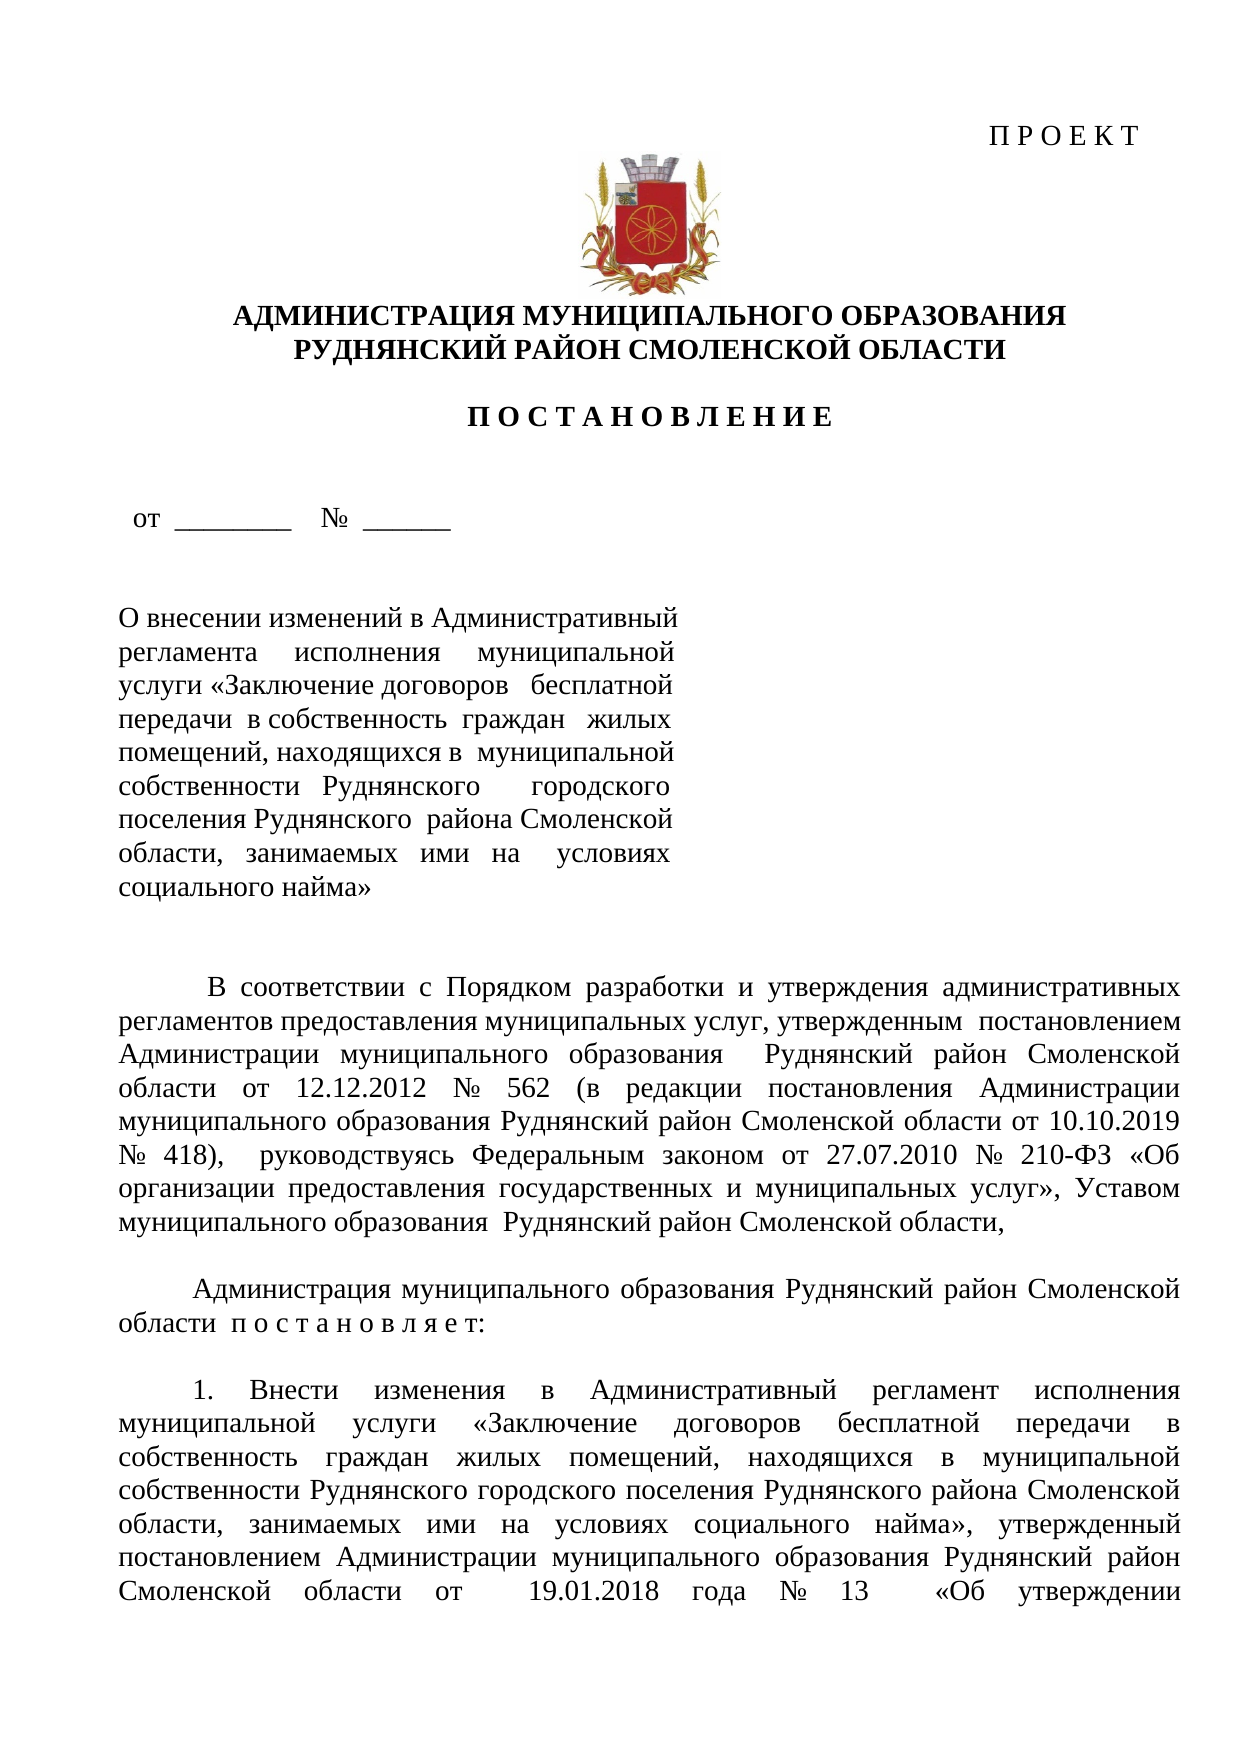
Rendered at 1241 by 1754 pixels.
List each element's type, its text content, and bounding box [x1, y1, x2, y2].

table_header О внесении изменений в Административный регламента исполнения муниципальной услуги «Заключение договоров бесплатной передачи в собственность граждан жилых помещений, находящихся в муниципальной собственности Руднянского городского поселения Руднянского района Смоленской области, занимаемых ими на условиях социального найма» [107, 600, 694, 936]
text от ________ № ______ [118, 500, 1181, 533]
text Администрация муниципального образования Руднянский район Смоленской области п о с т а н о в л я е т: [118, 1271, 1181, 1338]
text РУДНЯНСКИЙ РАЙОН СМОЛЕНСКОЙ ОБЛАСТИ [118, 332, 1181, 366]
text П Р О Е К Т [118, 118, 1181, 152]
text АДМИНИСТРАЦИЯ МУНИЦИПАЛЬНОГО ОБРАЗОВАНИЯ [118, 298, 1181, 332]
text В соответствии с Порядком разработки и утверждения административных регламентов предоставления муниципальных услуг, утвержденным постановлением Администрации муниципального образования Руднянский район Смоленской области от 12.12.2012 № 562 (в редакции постановления Администрации муниципального образования Руднянский район Смоленской области от 10.10.2019 № 418), руководствуясь Федеральным законом от 27.07.2010 № 210-ФЗ «Об организации предоставления государственных и муниципальных услуг», Уставом муниципального образования Руднянский район Смоленской области, [118, 969, 1181, 1238]
picture [577, 151, 722, 299]
text П О С Т А Н О В Л Е Н И Е [118, 399, 1181, 433]
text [118, 1372, 1181, 1607]
